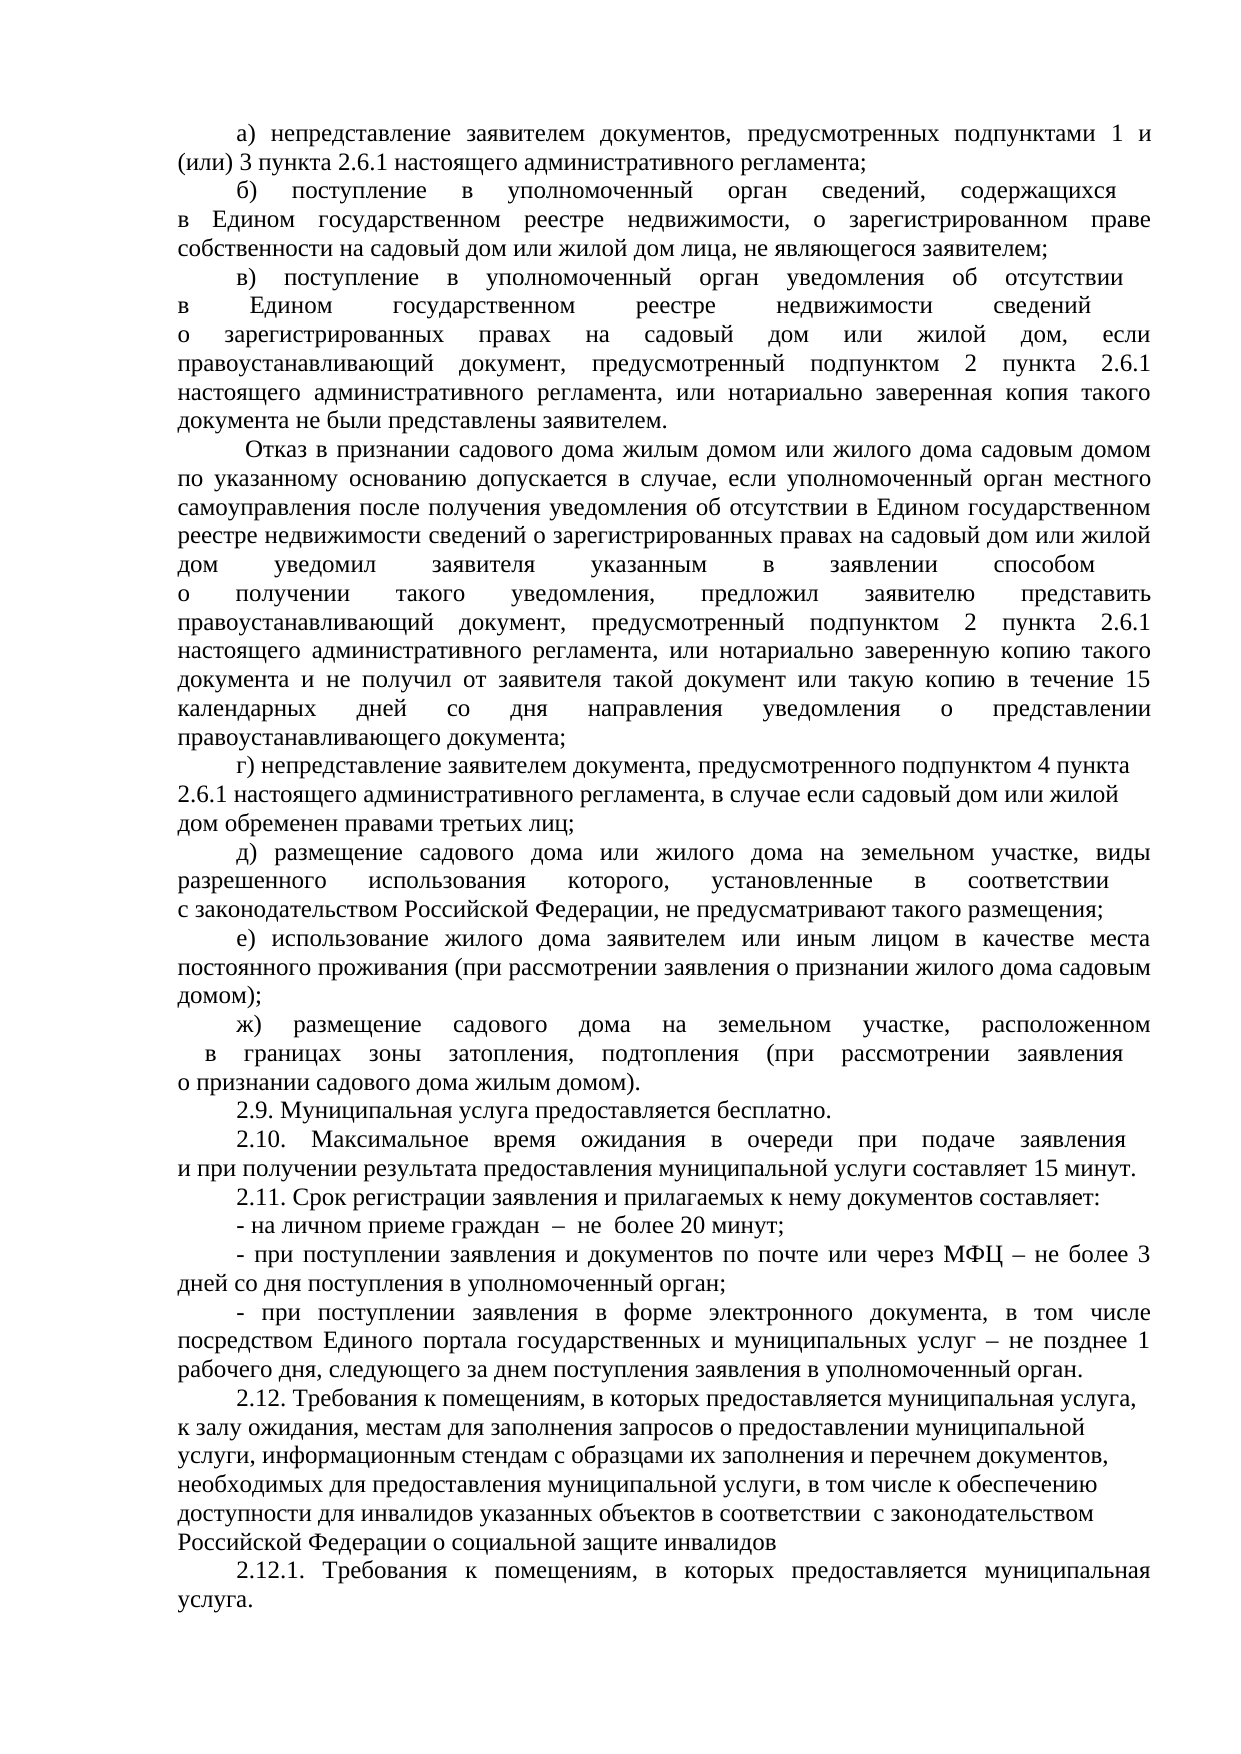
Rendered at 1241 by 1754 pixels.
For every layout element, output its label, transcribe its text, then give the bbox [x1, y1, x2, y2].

text е) использование жилого дома заявителем или иным лицом в качестве места постоянного проживания (при рассмотрении заявления о признании жилого дома садовым домом); [177, 923, 1152, 1009]
text 2.12. Требования к помещениям, в которых предоставляется муниципальная услуга, к залу ожидания, местам для заполнения запросов о предоставлении муниципальной услуги, информационным стендам с образцами их заполнения и перечнем документов, необходимых для предоставления муниципальной услуги, в том числе к обеспечению доступности для инвалидов указанных объектов в соответствии с законодательством Российской Федерации о социальной защите инвалидов [177, 1383, 1152, 1556]
text б) поступление в уполномоченный орган сведений, содержащихся в Едином государственном реестре недвижимости, о зарегистрированном праве собственности на садовый дом или жилой дом лица, не являющегося заявителем; [177, 176, 1152, 262]
text 2.9. Муниципальная услуга предоставляется бесплатно. [177, 1096, 1152, 1124]
text г) непредставление заявителем документа, предусмотренного подпунктом 4 пункта 2.6.1 настоящего административного регламента, в случае если садовый дом или жилой дом обременен правами третьих лиц; [177, 751, 1152, 837]
text 2.10. Максимальное время ожидания в очереди при подаче заявления и при получении результата предоставления муниципальной услуги составляет 15 минут. [177, 1124, 1152, 1182]
text д) размещение садового дома или жилого дома на земельном участке, виды разрешенного использования которого, установленные в соответствии с законодательством Российской Федерации, не предусматривают такого размещения; [177, 837, 1152, 923]
text - при поступлении заявления в форме электронного документа, в том числе посредством Единого портала государственных и муниципальных услуг – не позднее 1 рабочего дня, следующего за днем поступления заявления в уполномоченный орган. [177, 1297, 1152, 1383]
text ж) размещение садового дома на земельном участке, расположенном в границах зоны затопления, подтопления (при рассмотрении заявления о признании садового дома жилым домом). [177, 1009, 1152, 1096]
text в) поступление в уполномоченный орган уведомления об отсутствии в Едином государственном реестре недвижимости сведений о зарегистрированных правах на садовый дом или жилой дом, если правоустанавливающий документ, предусмотренный подпунктом 2 пункта 2.6.1 настоящего административного регламента, или нотариально заверенная копия такого документа не были представлены заявителем. [177, 262, 1152, 434]
text - на личном приеме граждан – не более 20 минут; [177, 1211, 1152, 1239]
text а) непредставление заявителем документов, предусмотренных подпунктами 1 и (или) 3 пункта 2.6.1 настоящего административного регламента; [177, 118, 1152, 176]
text Отказ в признании садового дома жилым домом или жилого дома садовым домом по указанному основанию допускается в случае, если уполномоченный орган местного самоуправления после получения уведомления об отсутствии в Едином государственном реестре недвижимости сведений о зарегистрированных правах на садовый дом или жилой дом уведомил заявителя указанным в заявлении способом о получении такого уведомления, предложил заявителю представить правоустанавливающий документ, предусмотренный подпунктом 2 пункта 2.6.1 настоящего административного регламента, или нотариально заверенную копию такого документа и не получил от заявителя такой документ или такую копию в течение 15 календарных дней со дня направления уведомления о представлении правоустанавливающего документа; [177, 434, 1152, 751]
text 2.11. Срок регистрации заявления и прилагаемых к нему документов составляет: [177, 1182, 1152, 1211]
text 2.12.1. Требования к помещениям, в которых предоставляется муниципальная услуга. [177, 1556, 1152, 1613]
text - при поступлении заявления и документов по почте или через МФЦ – не более 3 дней со дня поступления в уполномоченный орган; [177, 1239, 1152, 1297]
